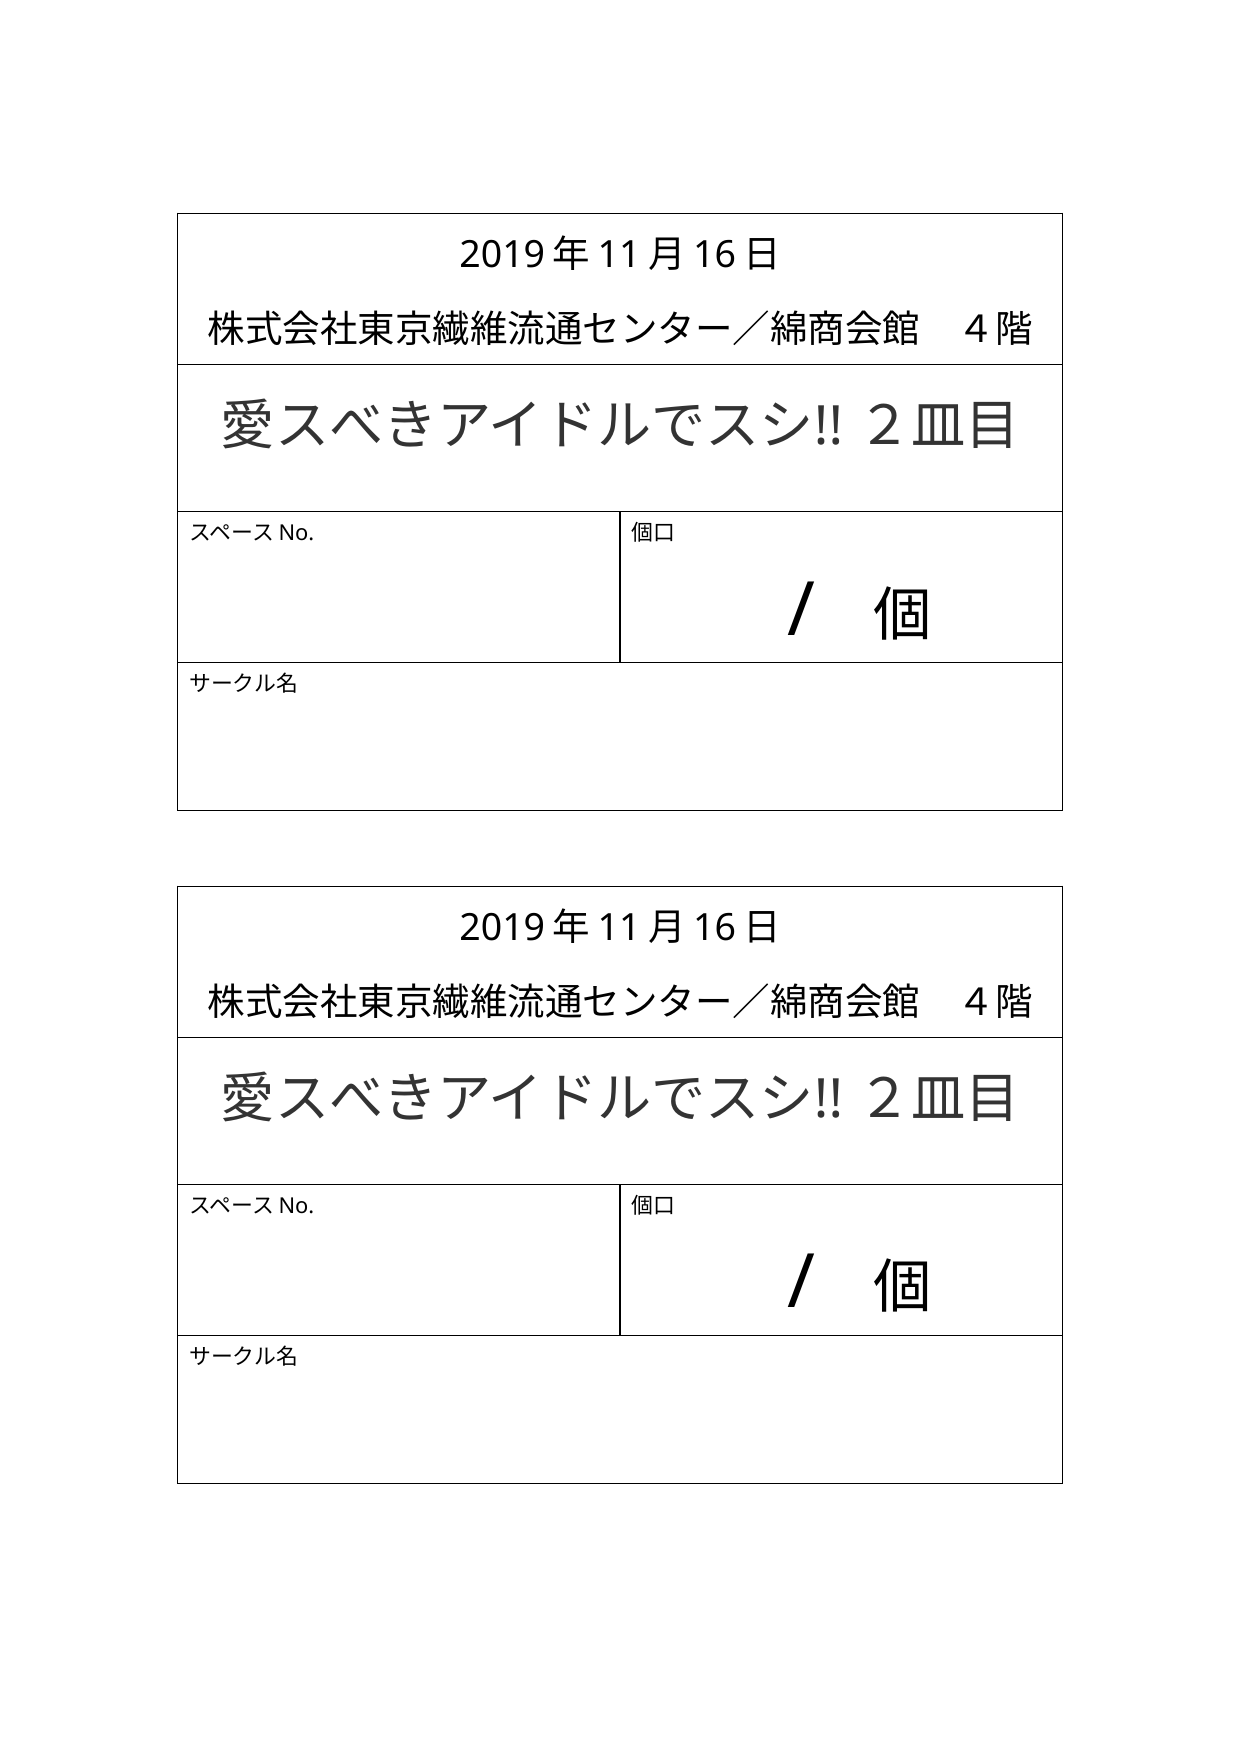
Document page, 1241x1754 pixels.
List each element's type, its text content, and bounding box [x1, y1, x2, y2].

table_cell サークル名 [178, 663, 1062, 809]
table_cell スペースNo. [178, 1185, 619, 1335]
table_header 2019年11月16日 株式会社東京繊維流通センター／綿商会館 ４階 [178, 214, 1062, 364]
table_cell 愛スべきアイドルでスシ!! ２皿目 [178, 1038, 1062, 1184]
table_cell 愛スべきアイドルでスシ!! ２皿目 [178, 365, 1062, 511]
table_cell サークル名 [178, 1336, 1062, 1482]
table_cell スペースNo. [178, 512, 619, 662]
table_header 2019年11月16日 株式会社東京繊維流通センター／綿商会館 ４階 [178, 887, 1062, 1037]
table_cell 個口 / 個 [621, 1185, 1062, 1335]
table_cell 個口 / 個 [621, 512, 1062, 662]
